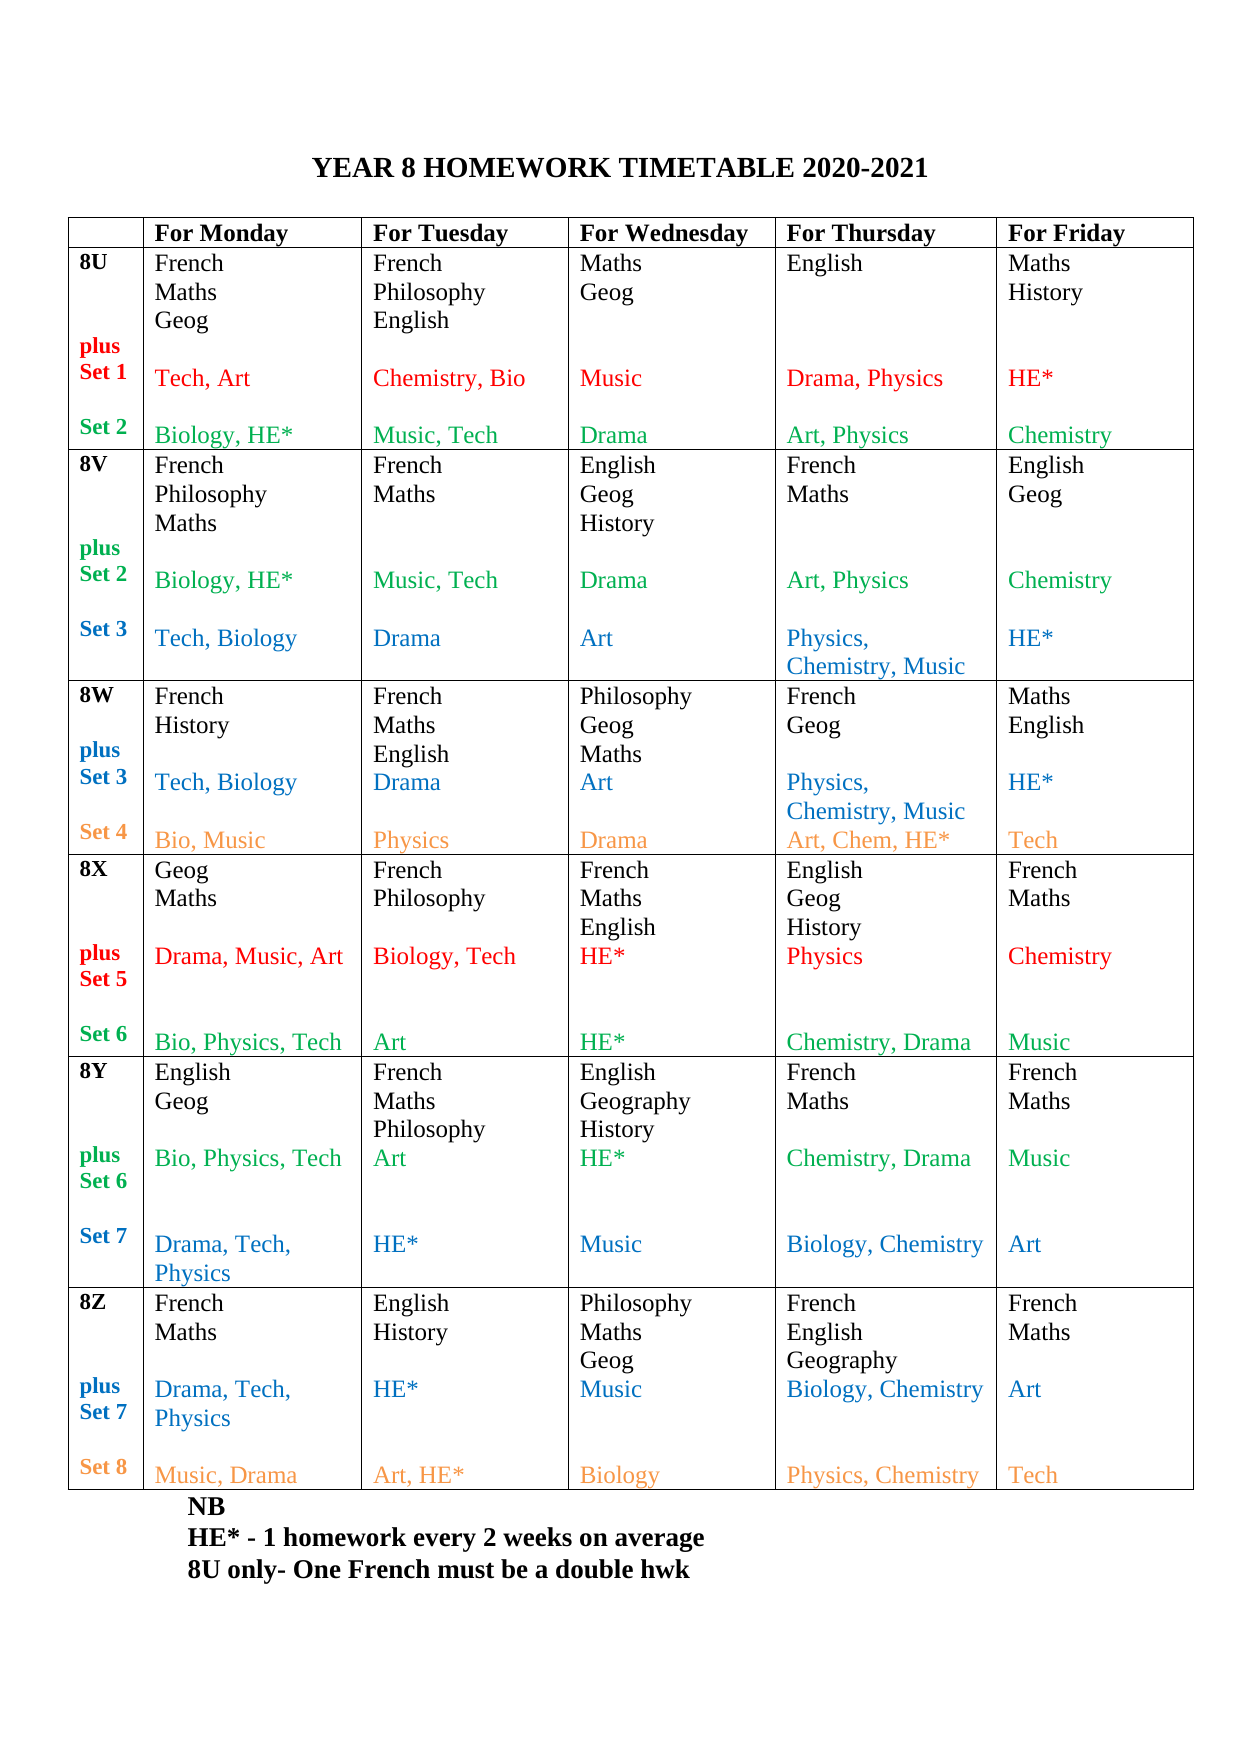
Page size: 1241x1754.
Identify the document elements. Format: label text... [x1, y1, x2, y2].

table_cell 8Y plus Set 6 Set 7 [69, 1057, 143, 1287]
table_cell Philosophy Geog Maths Art Drama [569, 681, 775, 854]
text NB [187, 1490, 1053, 1522]
table_cell French Maths Art Tech [997, 1288, 1193, 1489]
table_cell 8W plus Set 3 Set 4 [69, 681, 143, 854]
table_header For Monday [144, 218, 361, 247]
table_header For Friday [997, 218, 1193, 247]
table_cell French Maths English HE* HE* [569, 855, 775, 1056]
table_cell French Maths Drama, Tech, Physics Music, Drama [144, 1288, 361, 1489]
table_header [69, 218, 143, 247]
table_header For Thursday [776, 218, 996, 247]
table_cell English History HE* Art, HE* [362, 1288, 568, 1489]
table_cell 8Z plus Set 7 Set 8 [69, 1288, 143, 1489]
text HE* - 1 homework every 2 weeks on average [187, 1522, 1053, 1553]
table_cell Philosophy Maths Geog Music Biology [569, 1288, 775, 1489]
table_cell French Philosophy English Chemistry, Bio Music, Tech [362, 248, 568, 449]
table_cell Maths History HE* Chemistry [997, 248, 1193, 449]
table_cell 8U plus Set 1 Set 2 [69, 248, 143, 449]
table_cell French English Geography Biology, Chemistry Physics, Chemistry [776, 1288, 996, 1489]
table_cell English Geog Chemistry HE* [997, 450, 1193, 680]
table_cell French Maths Art, Physics Physics, Chemistry, Music [776, 450, 996, 680]
table_cell French Geog Physics, Chemistry, Music Art, Chem, HE* [776, 681, 996, 854]
table_cell English Drama, Physics Art, Physics [776, 248, 996, 449]
table_cell French Maths Music, Tech Drama [362, 450, 568, 680]
table_cell English Geog Bio, Physics, Tech Drama, Tech, Physics [144, 1057, 361, 1287]
table_cell French Philosophy Maths Biology, HE* Tech, Biology [144, 450, 361, 680]
table_cell French History Tech, Biology Bio, Music [144, 681, 361, 854]
table_header For Tuesday [362, 218, 568, 247]
table_cell French Maths Chemistry Music [997, 855, 1193, 1056]
table_cell 8X plus Set 5 Set 6 [69, 855, 143, 1056]
table_header For Wednesday [569, 218, 775, 247]
text 8U only- One French must be a double hwk [187, 1553, 1053, 1584]
table_cell 8V plus Set 2 Set 3 [69, 450, 143, 680]
table_cell English Geog History Physics Chemistry, Drama [776, 855, 996, 1056]
table_cell English Geography History HE* Music [569, 1057, 775, 1287]
table_cell French Maths Chemistry, Drama Biology, Chemistry [776, 1057, 996, 1287]
table_cell Maths English HE* Tech [997, 681, 1193, 854]
table_cell French Philosophy Biology, Tech Art [362, 855, 568, 1056]
table_cell French Maths English Drama Physics [362, 681, 568, 854]
table_cell English Geog History Drama Art [569, 450, 775, 680]
table_cell French Maths Philosophy Art HE* [362, 1057, 568, 1287]
table_cell Maths Geog Music Drama [569, 248, 775, 449]
text YEAR 8 HOMEWORK TIMETABLE 2020-2021 [187, 150, 1053, 183]
table_cell French Maths Music Art [997, 1057, 1193, 1287]
table_cell French Maths Geog Tech, Art Biology, HE* [144, 248, 361, 449]
table_cell Geog Maths Drama, Music, Art Bio, Physics, Tech [144, 855, 361, 1056]
